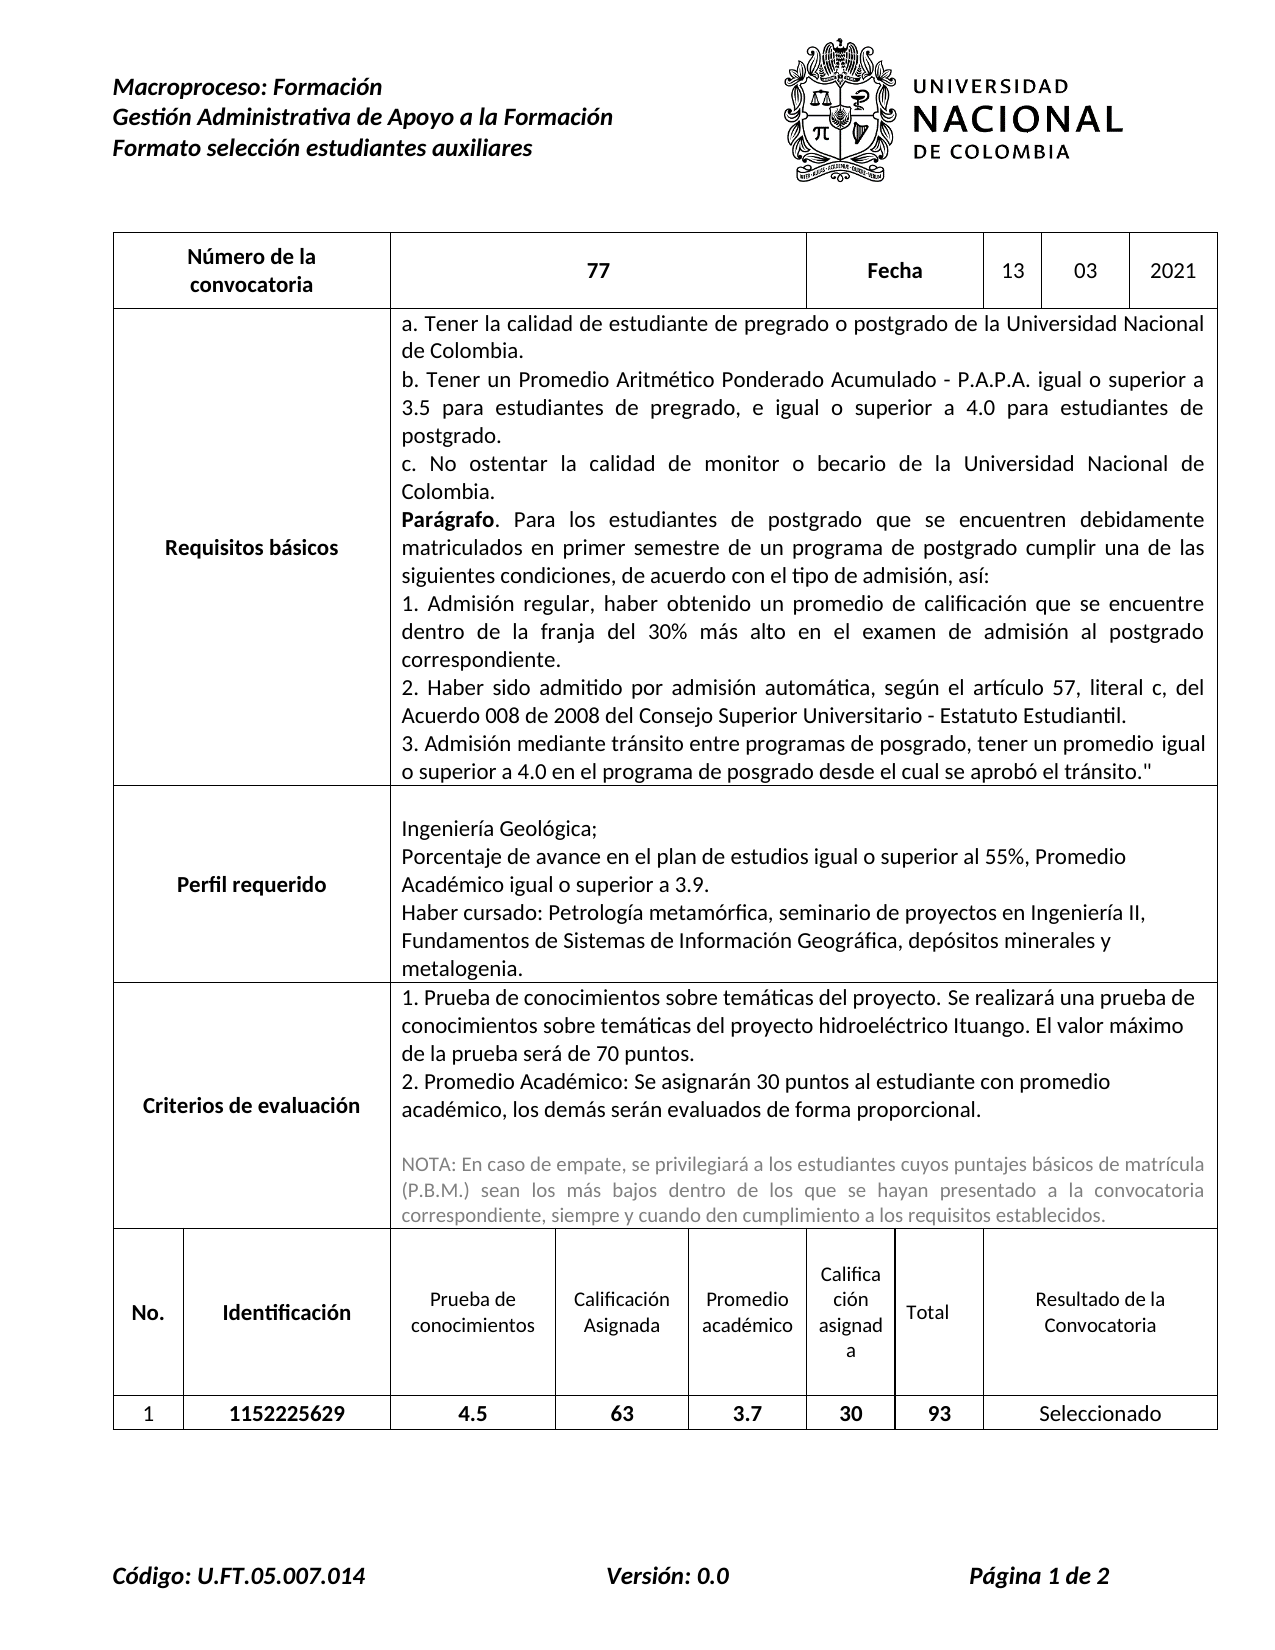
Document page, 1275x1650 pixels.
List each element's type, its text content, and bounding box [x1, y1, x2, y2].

table_cell Seleccionado [984, 1396, 1217, 1429]
table_header Fecha [807, 233, 983, 308]
table_header 2021 [1130, 233, 1217, 308]
table_cell Identificación [184, 1229, 390, 1395]
table_cell 93 [896, 1396, 983, 1429]
table_cell Criterios de evaluación [114, 983, 390, 1228]
table_header 03 [1042, 233, 1129, 308]
table_header 77 [391, 233, 806, 308]
table_cell Prueba de conocimientos [391, 1229, 555, 1395]
table_cell 1 [114, 1396, 183, 1429]
table_cell 1. Prueba de conocimientos sobre temáticas del proyecto. Se realizará una prueba de conocimientos sobre temáticas del proyecto hidroeléctrico Ituango. El valor máximo de la prueba será de 70 puntos. 2. Promedio Académico: Se asignarán 30 puntos al estudiante con promedio académico, los demás serán evaluados de forma proporcional. NOTA: En caso de empate, se privilegiará a los estudiantes cuyos puntajes básicos de matrícula (P.B.M.) sean los más bajos dentro de los que se hayan presentado a la convocatoria correspondiente, siempre y cuando den cumplimiento a los requisitos establecidos. [391, 983, 1217, 1228]
table_cell 4.5 [391, 1396, 555, 1429]
table_cell 30 [807, 1396, 894, 1429]
table_cell Requisitos básicos [114, 309, 390, 785]
table_cell No. [114, 1229, 183, 1395]
table_cell Ingeniería Geológica; Porcentaje de avance en el plan de estudios igual o superior al 55%, Promedio Académico igual o superior a 3.9. Haber cursado: Petrología metamórfica, seminario de proyectos en Ingeniería II, Fundamentos de Sistemas de Información Geográfica, depósitos minerales y metalogenia. [391, 786, 1217, 982]
table_cell a. Tener la calidad de estudiante de pregrado o postgrado de la Universidad Nacional de Colombia. b. Tener un Promedio Aritmético Ponderado Acumulado - P.A.P.A. igual o superior a 3.5 para estudiantes de pregrado, e igual o superior a 4.0 para estudiantes de postgrado. c. No ostentar la calidad de monitor o becario de la Universidad Nacional de Colombia. Parágrafo. Para los estudiantes de postgrado que se encuentren debidamente matriculados en primer semestre de un programa de postgrado cumplir una de las siguientes condiciones, de acuerdo con el tipo de admisión, así: 1. Admisión regular, haber obtenido un promedio de calificación que se encuentre dentro de la franja del 30% más alto en el examen de admisión al postgrado correspondiente. 2. Haber sido admitido por admisión automática, según el artículo 57, literal c, del Acuerdo 008 de 2008 del Consejo Superior Universitario - Estatuto Estudiantil. 3. Admisión mediante tránsito entre programas de posgrado, tener un promedio igual o superior a 4.0 en el programa de posgrado desde el cual se aprobó el tránsito." [391, 309, 1217, 785]
table_cell Promedio académico [689, 1229, 806, 1395]
table_cell 3.7 [689, 1396, 806, 1429]
table_cell Calificación asignada [807, 1229, 894, 1395]
table_cell 1152225629 [184, 1396, 390, 1429]
table_header 13 [984, 233, 1041, 308]
table_cell Total [896, 1229, 983, 1395]
table_cell 63 [556, 1396, 688, 1429]
picture [748, 2, 1158, 218]
table_cell Calificación Asignada [556, 1229, 688, 1395]
table_cell Resultado de la Convocatoria [984, 1229, 1217, 1395]
table_header Número de la convocatoria [114, 233, 390, 308]
table_cell Perfil requerido [114, 786, 390, 982]
